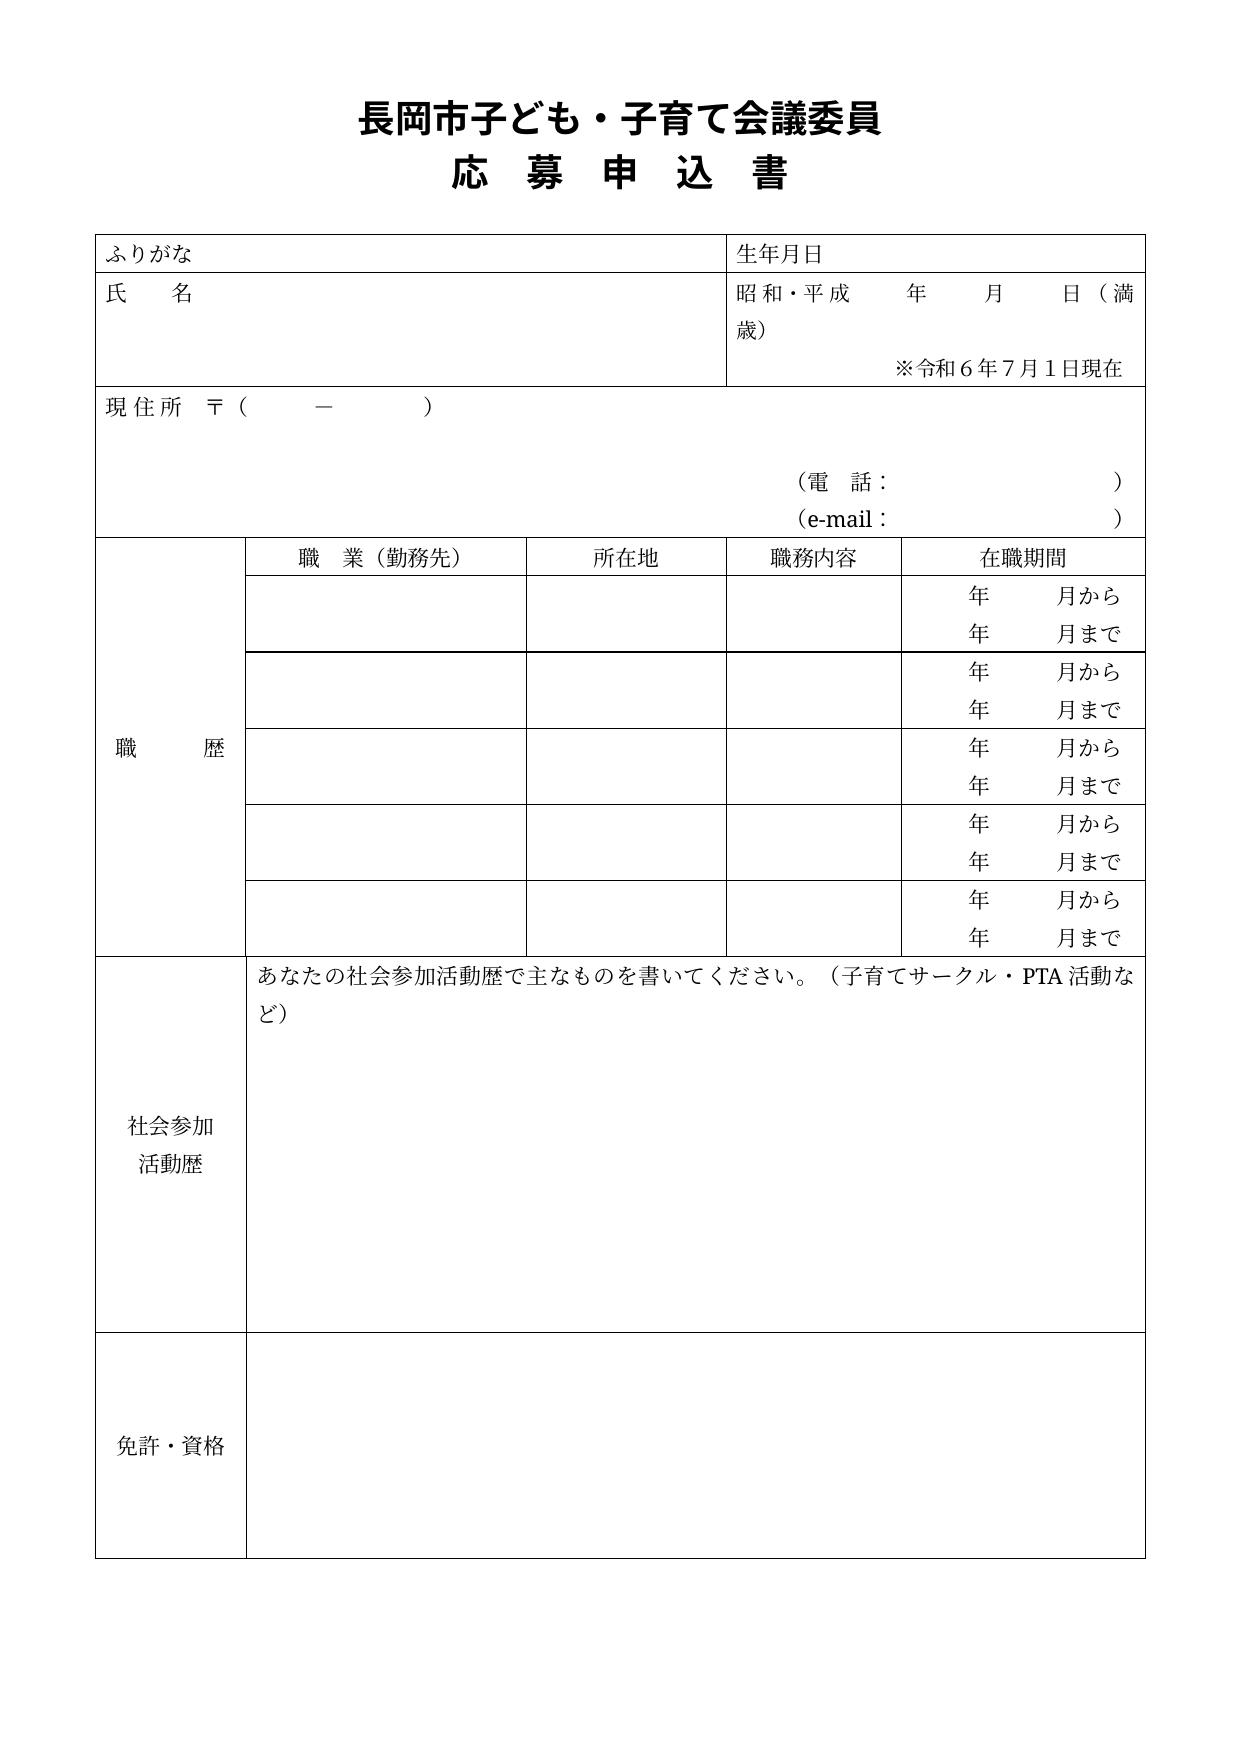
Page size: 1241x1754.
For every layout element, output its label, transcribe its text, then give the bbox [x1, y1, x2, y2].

table_cell あなたの社会参加活動歴で主なものを書いてください。（子育てサークル・PTA活動など） [247, 957, 1145, 1332]
table_header ふりがな [96, 235, 726, 272]
table_cell 所在地 [527, 538, 726, 575]
table_cell [527, 805, 726, 879]
table_header 生年月日 [727, 235, 1145, 272]
table_cell 現 住 所 〒（ － ） （電 話： ） （e-mail： ） [96, 387, 1145, 537]
table_cell [247, 1333, 1145, 1558]
table_cell [727, 805, 901, 879]
table_cell 年 月から 年 月まで [902, 653, 1145, 727]
table_cell 年 月から 年 月まで [902, 576, 1145, 651]
table_cell 免許・資格 [96, 1333, 246, 1558]
table_cell [527, 576, 726, 651]
table_cell [727, 729, 901, 803]
table_cell [246, 653, 526, 727]
table_cell [727, 576, 901, 651]
table_cell 社会参加 活動歴 [96, 957, 246, 1332]
table_cell [246, 881, 526, 956]
table_cell 職 業（勤務先） [246, 538, 526, 575]
table_cell 在職期間 [902, 538, 1145, 575]
table_cell 年 月から 年 月まで [902, 805, 1145, 879]
table_cell 職 歴 [96, 538, 245, 956]
table_cell [727, 653, 901, 727]
table_cell [727, 881, 901, 956]
table_cell 氏 名 [96, 273, 726, 386]
table_cell [246, 729, 526, 803]
table_cell [527, 653, 726, 727]
table_cell 年 月から 年 月まで [902, 729, 1145, 803]
table_cell [246, 805, 526, 879]
table_cell 年 月から 年 月まで [902, 881, 1145, 956]
table_cell 昭和･平成 年 月 日（満 歳） ※令和６年７月１日現在 [727, 273, 1145, 386]
table_cell [527, 729, 726, 803]
table_cell [527, 881, 726, 956]
table_cell [246, 576, 526, 651]
table_cell 職務内容 [727, 538, 901, 575]
